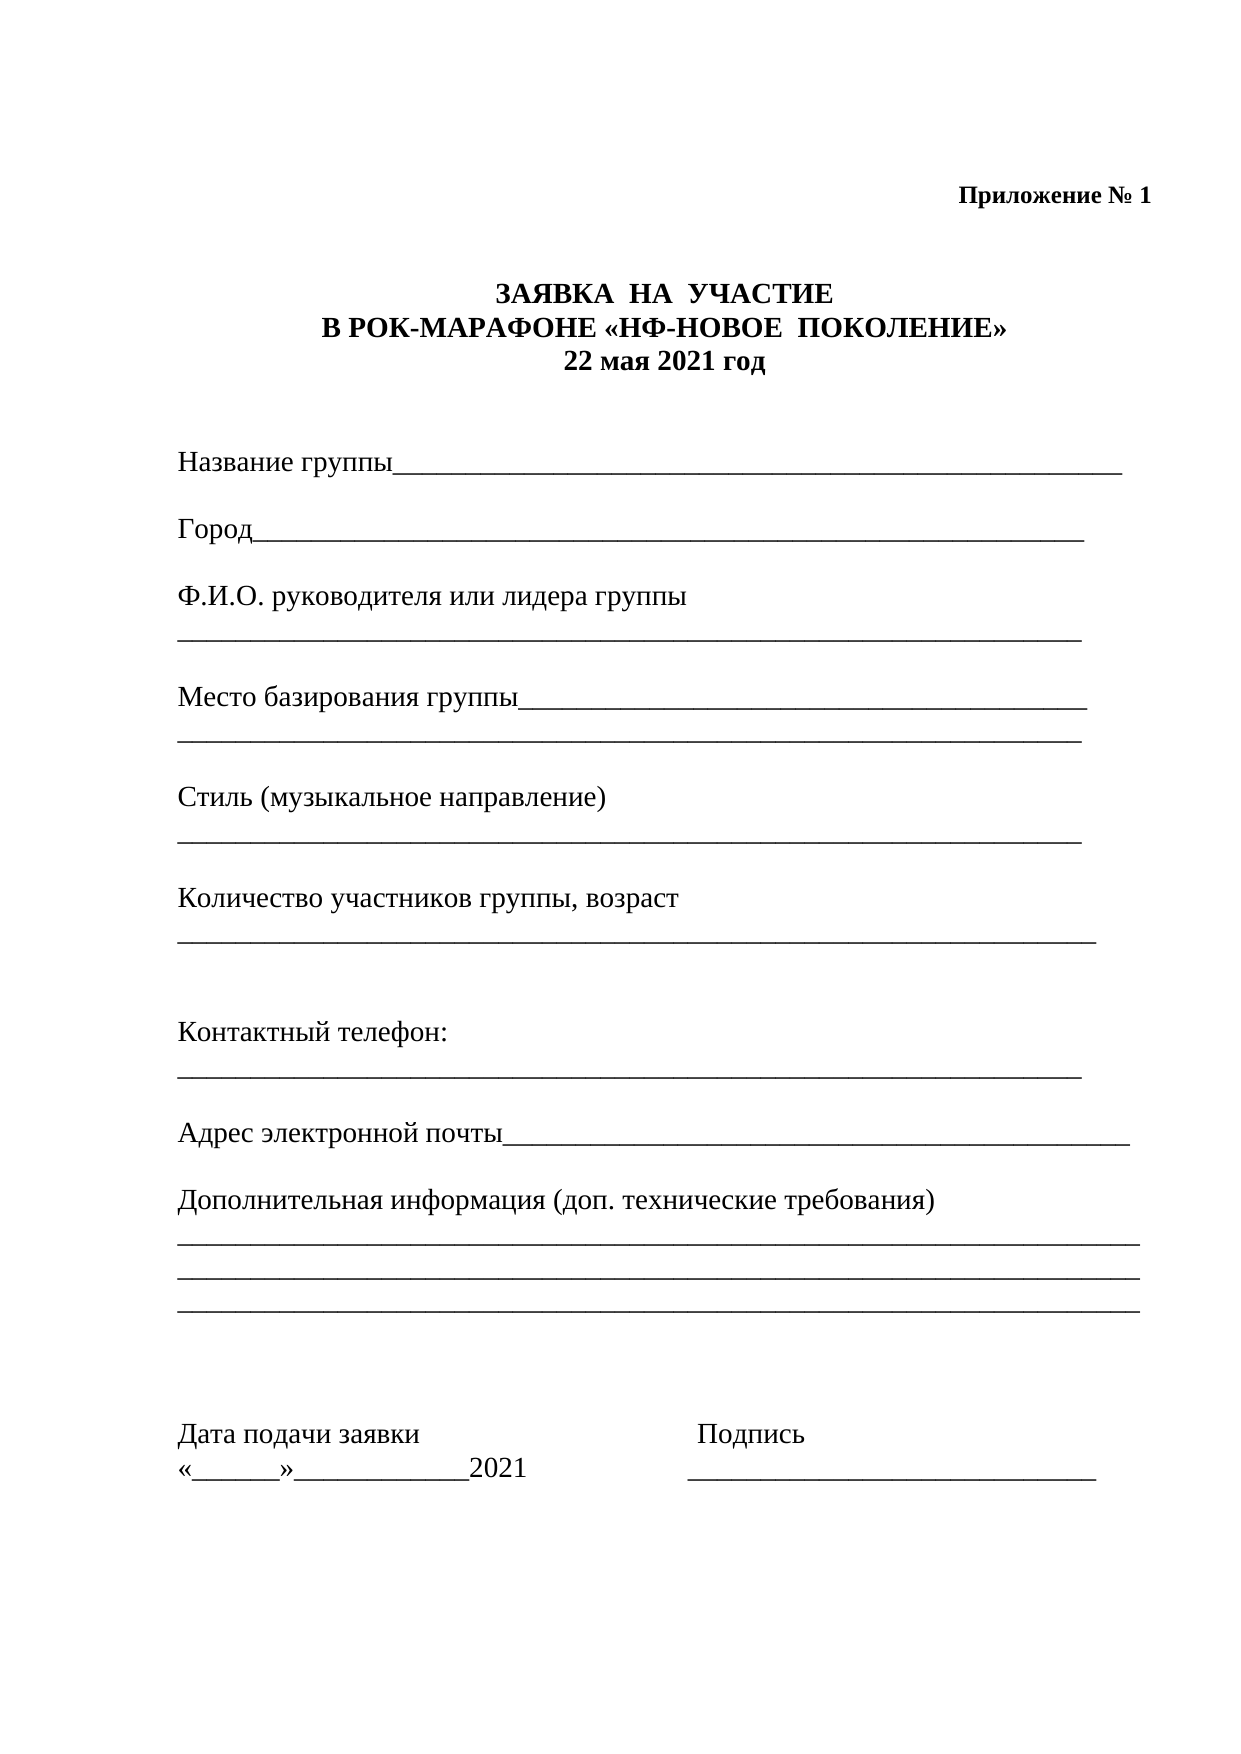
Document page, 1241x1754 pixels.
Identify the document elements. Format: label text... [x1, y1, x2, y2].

text ______________________________________________________________ [177, 1048, 1152, 1081]
text «______»____________2021 ____________________________ [177, 1450, 1152, 1484]
text Адрес электронной почты___________________________________________ [177, 1115, 1152, 1148]
text 22 мая 2021 год [177, 343, 1152, 377]
text ЗАЯВКА НА УЧАСТИЕ [177, 276, 1152, 310]
text Дополнительная информация (доп. технические требования) [177, 1182, 1152, 1215]
text Ф.И.О. руководителя или лидера группы [177, 578, 1152, 612]
text ______________________________________________________________ [177, 612, 1152, 645]
text ______________________________________________________________ [177, 712, 1152, 746]
text Стиль (музыкальное направление) [177, 779, 1152, 813]
text Место базирования группы_______________________________________ [177, 679, 1152, 712]
text _______________________________________________________________ [177, 913, 1152, 947]
text Город_________________________________________________________ [177, 511, 1152, 544]
text Контактный телефон: [177, 1014, 1152, 1048]
text ______________________________________________________________________________________________________________________________________________________________________________________________________ [177, 1215, 1152, 1316]
text Количество участников группы, возраст [177, 880, 1152, 913]
text В РОК-МАРАФОНЕ «НФ-НОВОЕ ПОКОЛЕНИЕ» [177, 310, 1152, 343]
text Название группы__________________________________________________ [177, 444, 1152, 477]
text Приложение № 1 [177, 180, 1152, 209]
text Дата подачи заявки Подпись [177, 1417, 1152, 1450]
text ______________________________________________________________ [177, 813, 1152, 846]
